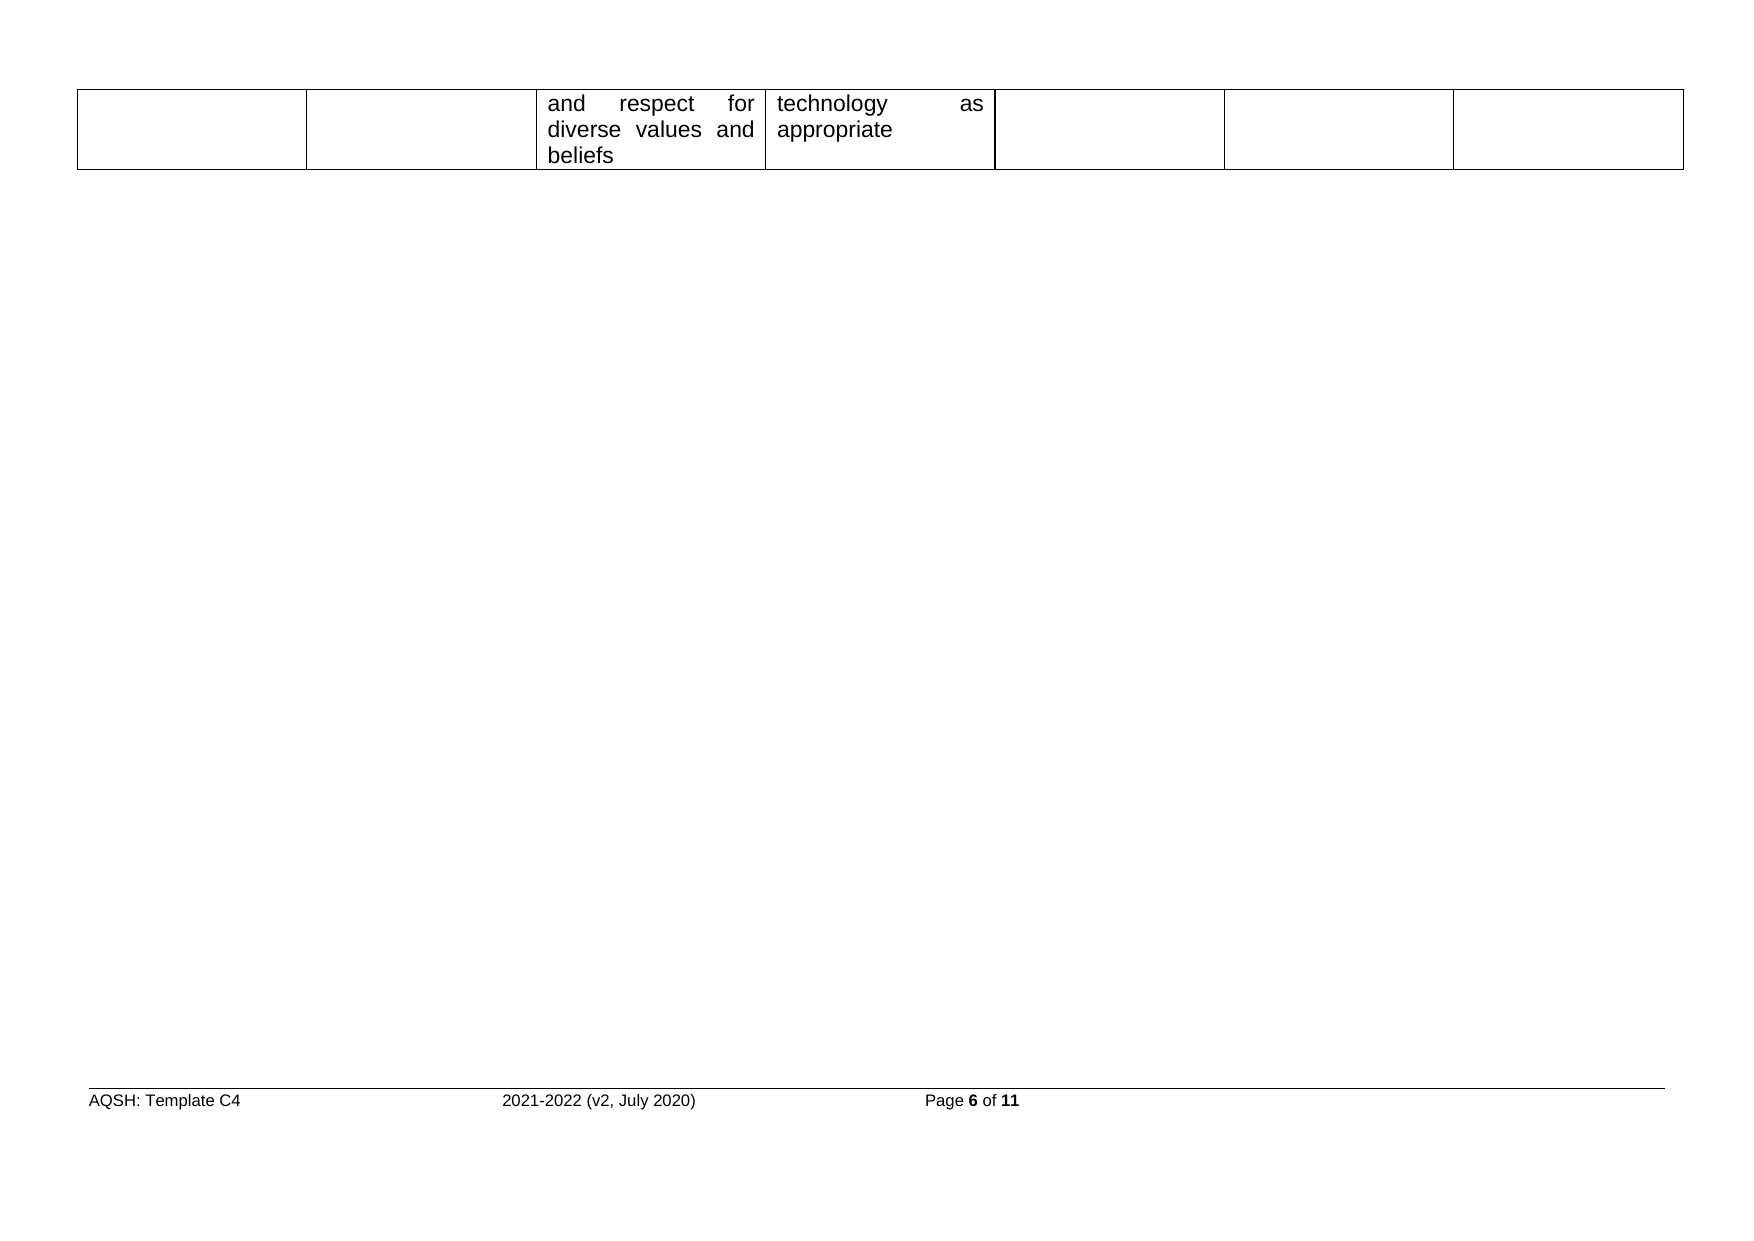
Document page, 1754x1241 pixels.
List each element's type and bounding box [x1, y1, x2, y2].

table_cell [307, 90, 536, 169]
table_cell [766, 90, 994, 169]
table_cell [78, 90, 306, 169]
table_cell [1454, 90, 1683, 169]
table_cell [537, 90, 765, 169]
table_cell [996, 90, 1224, 169]
table_cell [1225, 90, 1453, 169]
